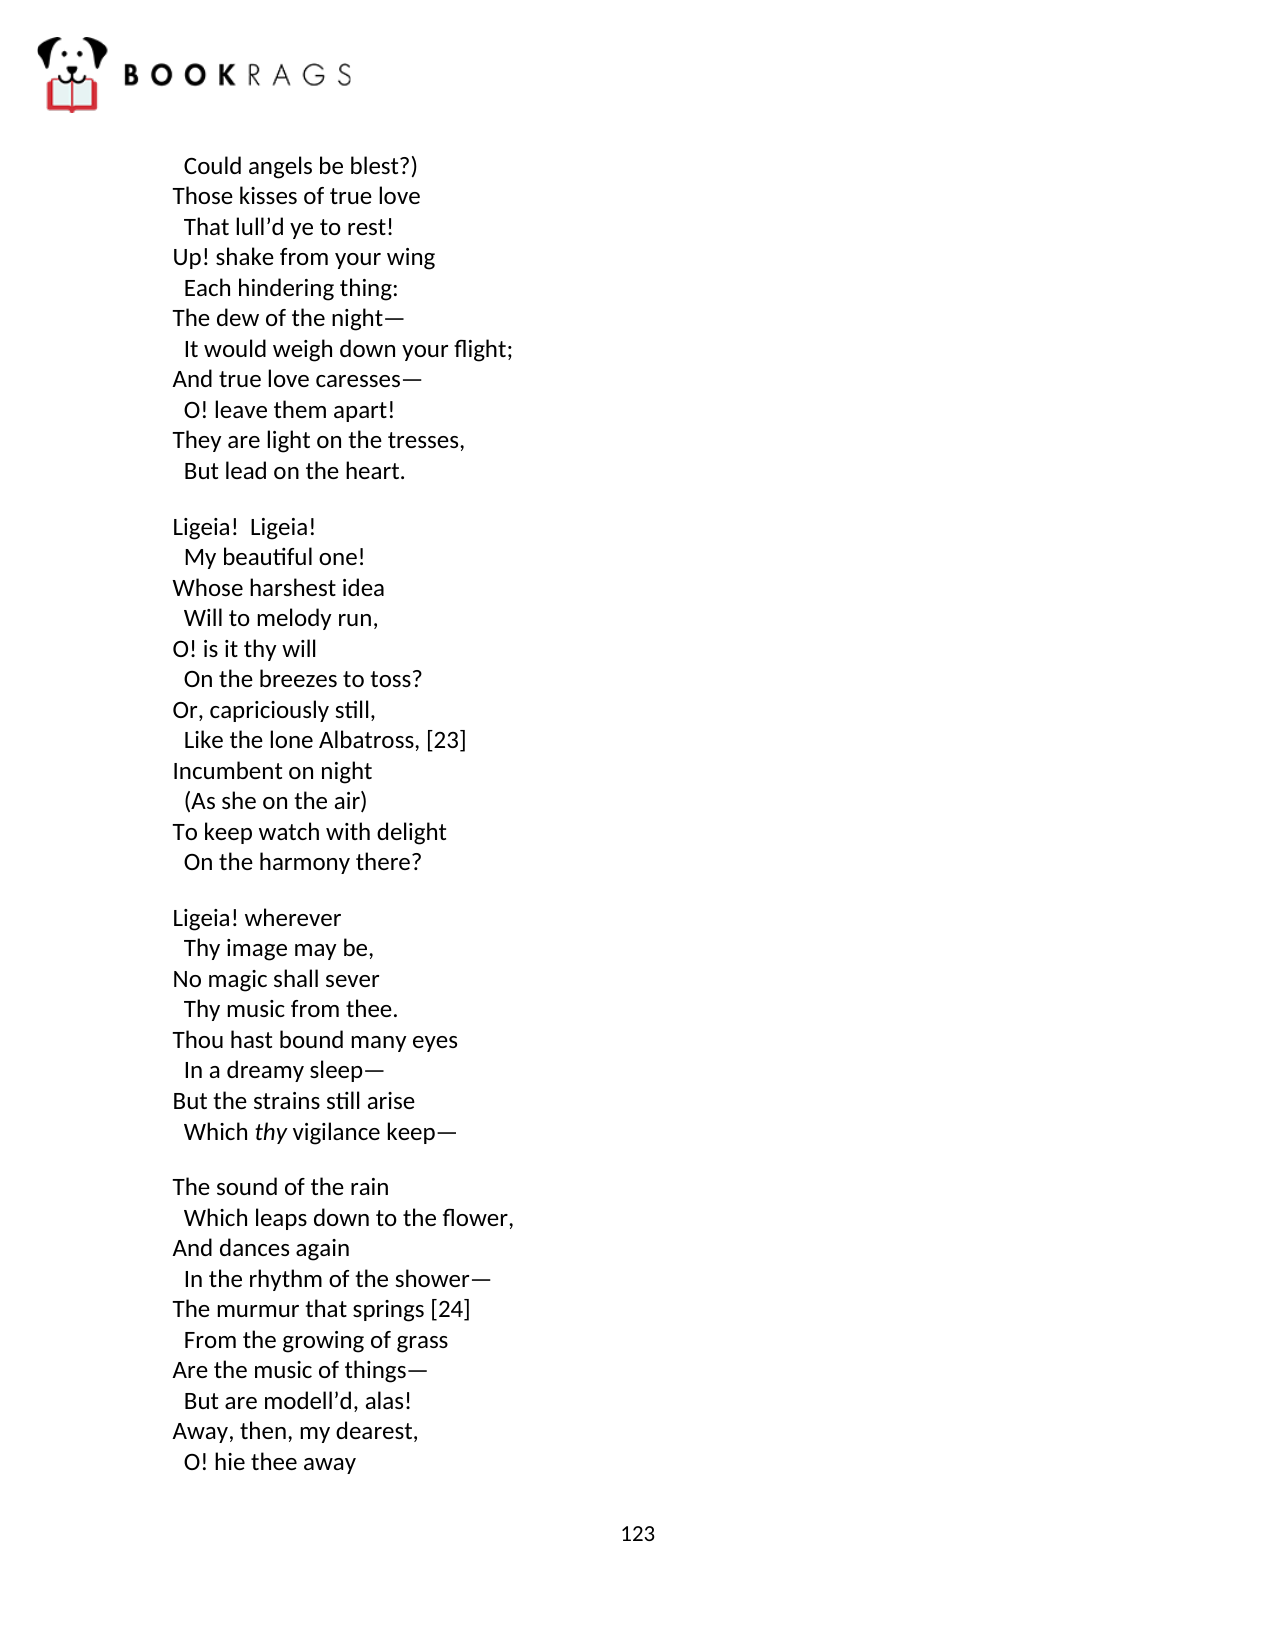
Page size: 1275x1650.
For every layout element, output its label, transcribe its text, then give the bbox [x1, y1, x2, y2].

text Ligeia! Ligeia! My beautiful one! Whose harshest idea Will to melody run, O! is it thy will On the breezes to toss? Or, capriciously still, Like the lone Albatross, [23] Incumbent on night (As she on the air) To keep watch with delight On the harmony there? [150, 511, 1125, 877]
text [150, 150, 1125, 486]
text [150, 1171, 1125, 1476]
text Ligeia! wherever Thy image may be, No magic shall sever Thy music from thee. Thou hast bound many eyes In a dreamy sleep—­ But the strains still arise Which thy vigilance keep—­ [150, 902, 1125, 1146]
picture [37, 37, 351, 113]
